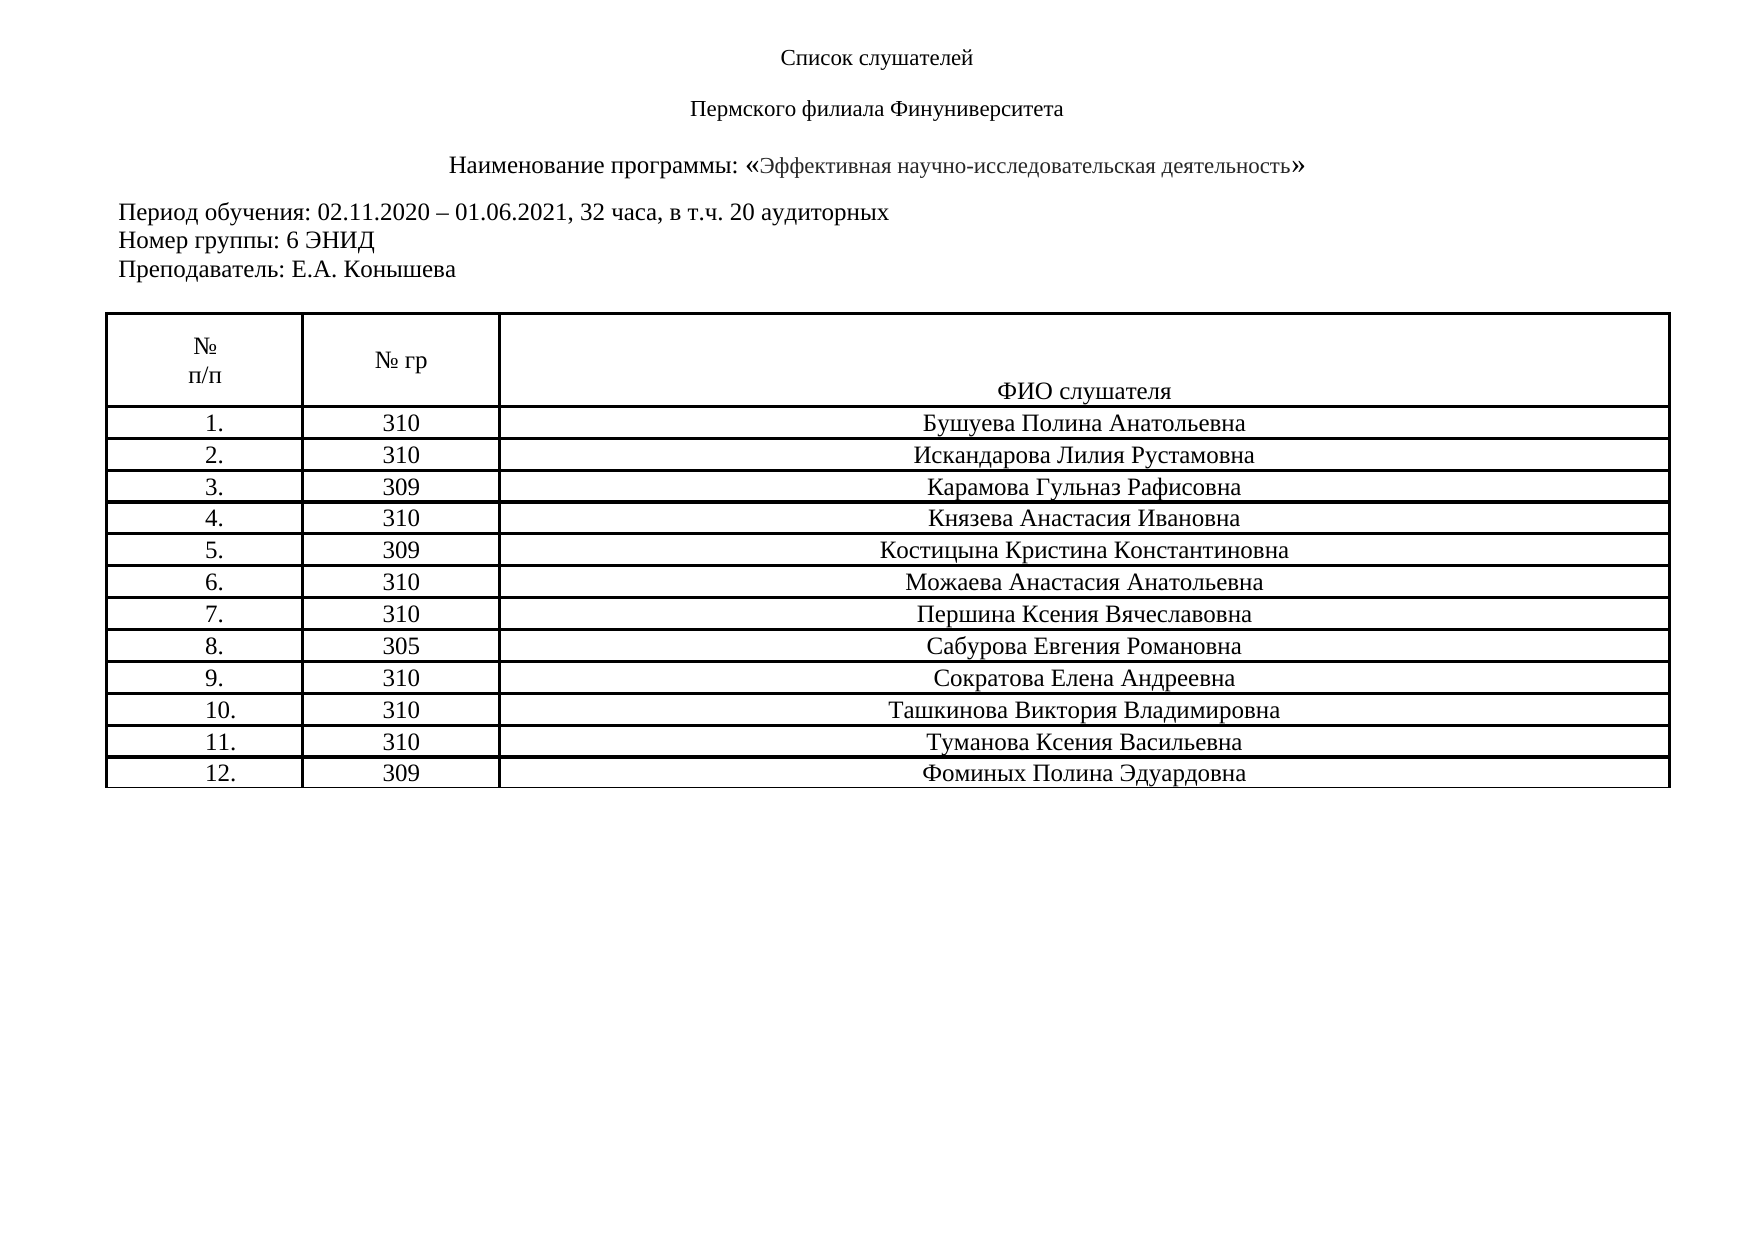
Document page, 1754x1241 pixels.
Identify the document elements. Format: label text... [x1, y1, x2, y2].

table_cell [108, 663, 301, 692]
table_cell [108, 440, 301, 468]
table_cell [108, 567, 301, 596]
table_cell Першина Ксения Вячеславовна [501, 599, 1668, 628]
table_cell Туманова Ксения Васильевна [501, 727, 1668, 755]
text Период обучения: 02.11.2020 – 01.06.2021, 32 часа, в т.ч. 20 аудиторных [118, 197, 1636, 226]
table_cell [108, 599, 301, 628]
text Наименование программы: «Эффективная научно-исследовательская деятельность» [118, 146, 1636, 180]
table_cell [108, 727, 301, 755]
table_cell 310 [304, 567, 498, 596]
table_header № п/п [108, 315, 301, 405]
table_cell Карамова Гульназ Рафисовна [501, 472, 1668, 500]
table_cell [108, 504, 301, 532]
table_cell Можаева Анастасия Анатольевна [501, 567, 1668, 596]
table_cell [108, 472, 301, 500]
table_cell 310 [304, 695, 498, 723]
table_cell Ташкинова Виктория Владимировна [501, 695, 1668, 723]
table_cell Бушуева Полина Анатольевна [501, 408, 1668, 437]
table_cell [108, 535, 301, 564]
table_cell 310 [304, 599, 498, 628]
text Пермского филиала Финуниверситета [118, 95, 1636, 122]
table_cell Искандарова Лилия Рустамовна [501, 440, 1668, 468]
table_cell Князева Анастасия Ивановна [501, 504, 1668, 532]
text Номер группы: 6 ЭНИД [118, 226, 1636, 254]
table_cell 309 [304, 535, 498, 564]
table_cell 310 [304, 727, 498, 755]
table_cell [108, 408, 301, 437]
table_cell [108, 759, 301, 787]
table_cell Костицына Кристина Константиновна [501, 535, 1668, 564]
table_cell Фоминых Полина Эдуардовна [501, 759, 1668, 787]
table_cell 310 [304, 663, 498, 692]
table_cell 310 [304, 408, 498, 437]
text Преподаватель: Е.А. Конышева [118, 254, 1636, 283]
table_cell Сабурова Евгения Романовна [501, 631, 1668, 660]
table_cell Сократова Елена Андреевна [501, 663, 1668, 692]
table_cell [108, 695, 301, 723]
table_header № гр [304, 315, 498, 405]
table_cell 310 [304, 440, 498, 468]
table_cell 310 [304, 504, 498, 532]
table_cell 305 [304, 631, 498, 660]
table_cell 309 [304, 759, 498, 787]
text Список слушателей [118, 44, 1636, 71]
table_cell 309 [304, 472, 498, 500]
table_header ФИО слушателя [501, 315, 1668, 405]
table_cell [108, 631, 301, 660]
